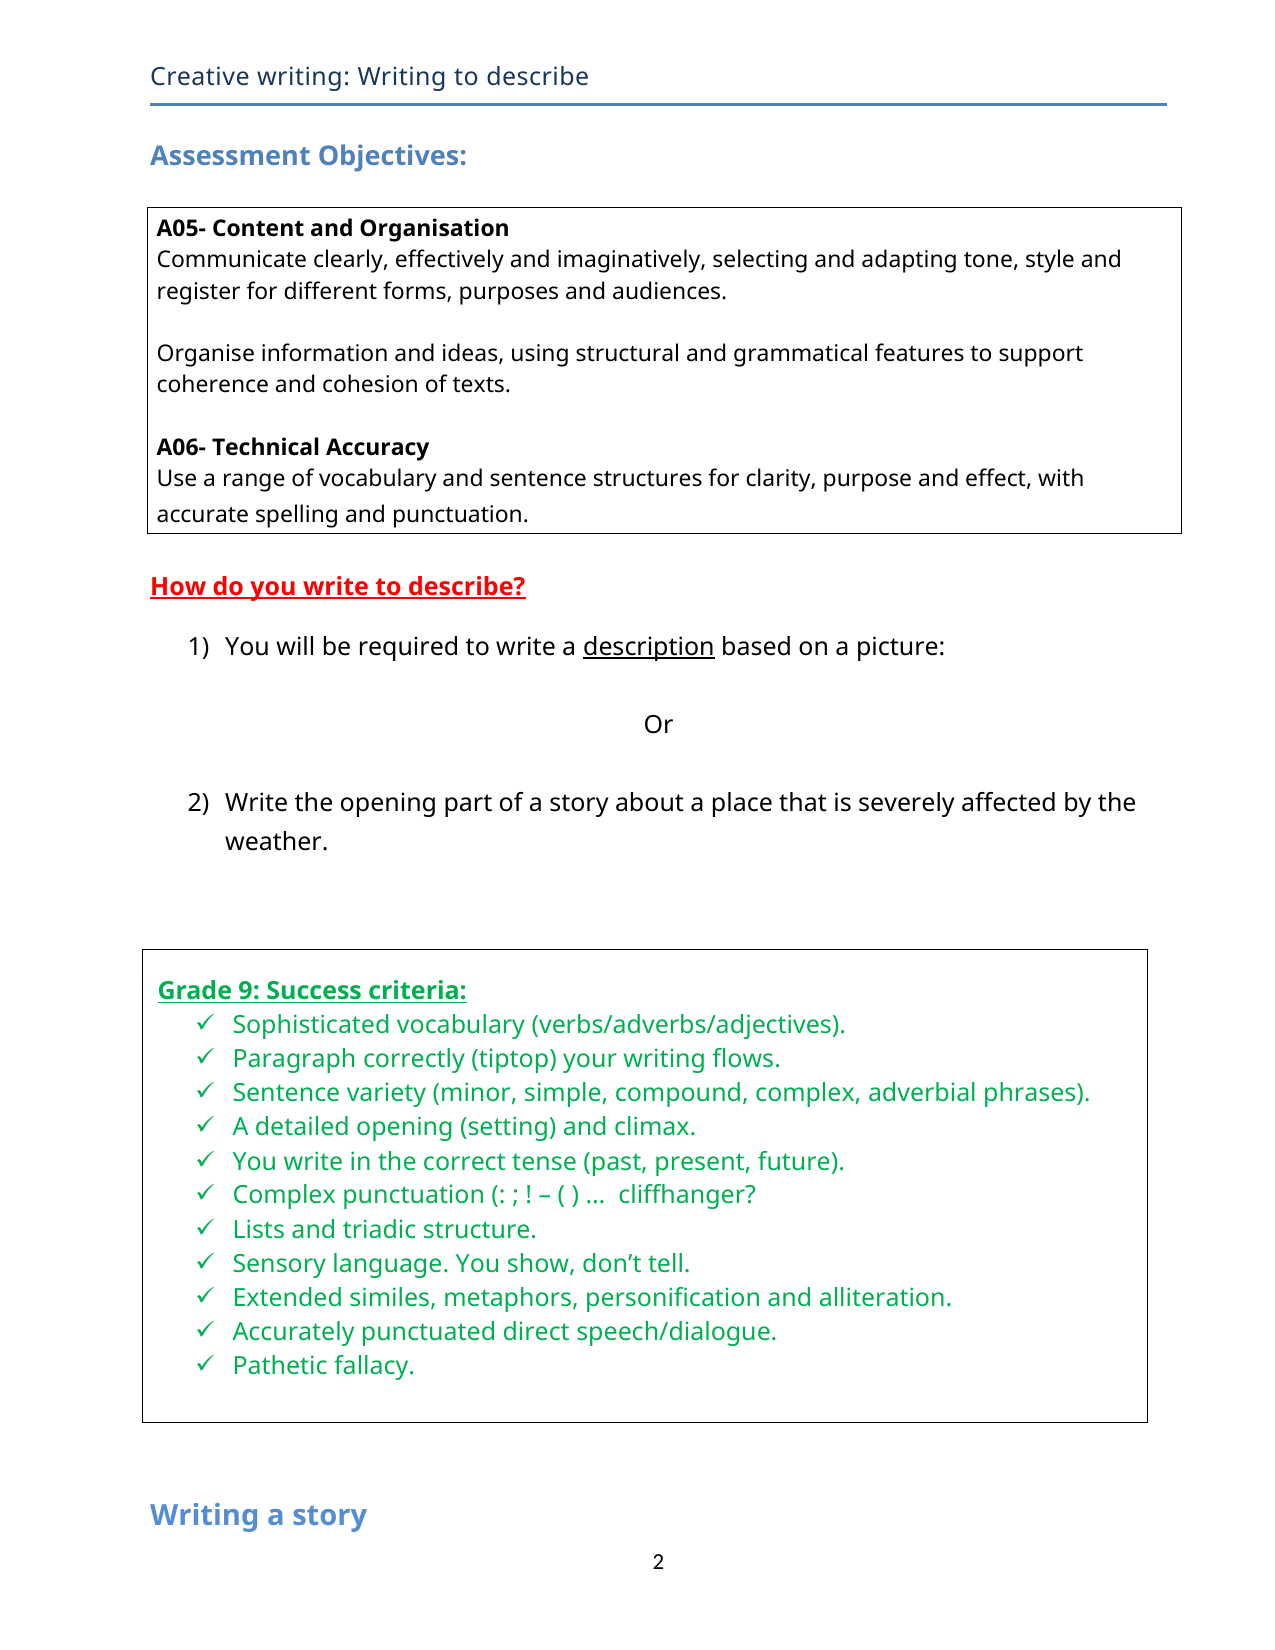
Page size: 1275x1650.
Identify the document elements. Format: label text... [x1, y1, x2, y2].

text Organise information and ideas, using structural and grammatical features to support coherence and cohesion of texts. [156, 337, 1173, 400]
text Or [150, 706, 1167, 741]
text A06- Technical Accuracy [156, 431, 1173, 462]
text Writing a story [150, 1494, 1167, 1534]
list Write the opening part of a story about a place that is severely affected by the weather. [187, 785, 1167, 858]
text Use a range of vocabulary and sentence structures for clarity, purpose and effect, with accurate spelling and punctuation. [148, 462, 1181, 531]
title Creative writing: Writing to describe [150, 59, 1167, 103]
text A05- Content and Organisation [148, 210, 1181, 243]
text How do you write to describe? [150, 568, 1167, 602]
subtitle Assessment Objectives: [150, 137, 1167, 174]
text Communicate clearly, effectively and imaginatively, selecting and adapting tone, style and register for different forms, purposes and audiences. [156, 243, 1173, 306]
list You will be required to write a description based on a picture: [187, 628, 1167, 662]
